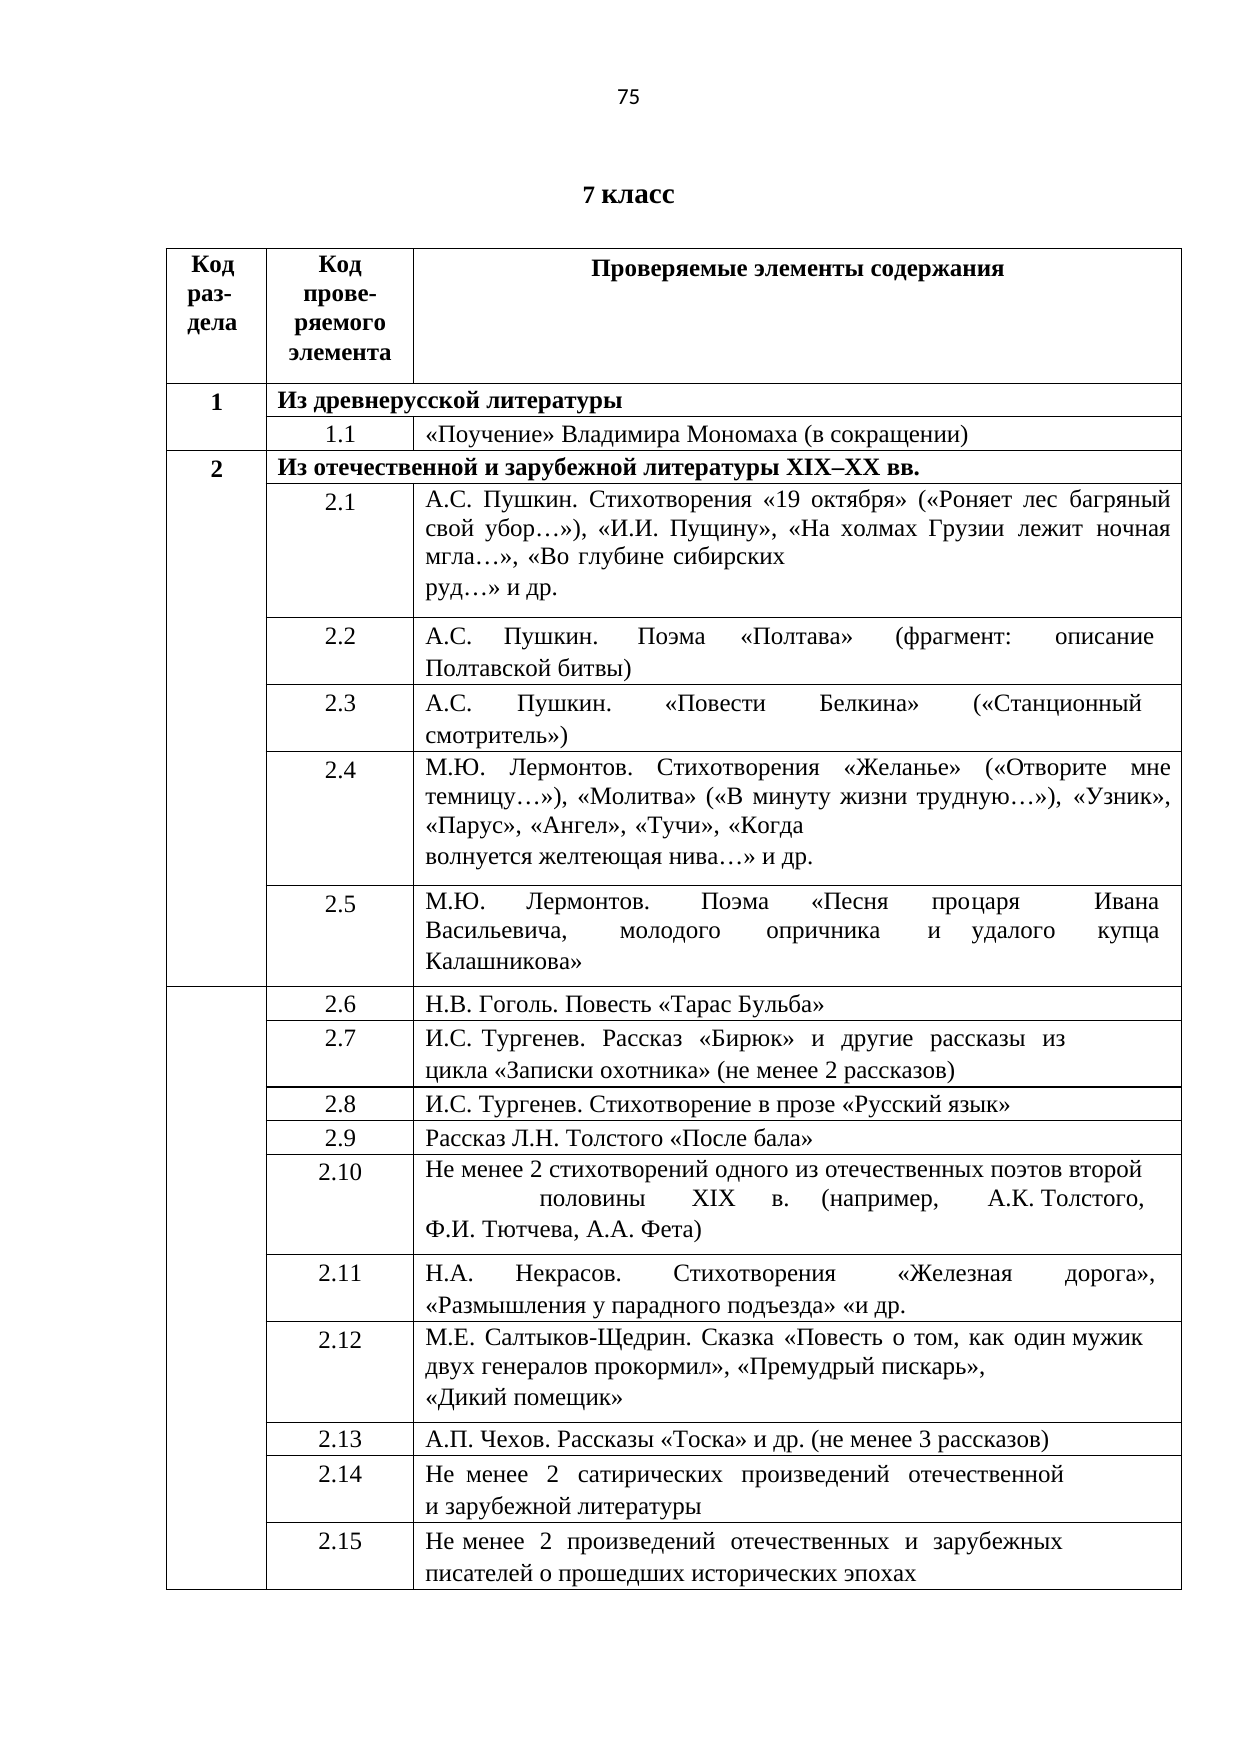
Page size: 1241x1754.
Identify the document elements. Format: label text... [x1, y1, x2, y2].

table_cell [167, 987, 266, 1589]
table_cell М.Ю. Лермонтов. Стихотворения «Желанье» («Отворите мне темницу…»), «Молитва» («В минуту жизни трудную…»), «Узник», «Парус», «Ангел», «Тучи», «Когда волнуется желтеющая нива…» и др. [414, 752, 1181, 885]
table_cell А.С. Пушкин. Поэма «Полтава» (фрагмент: описание Полтавской битвы) [414, 618, 1181, 684]
table_cell 2.7 [267, 1021, 413, 1086]
table_cell И.С. Тургенев. Рассказ «Бирюк» и другие рассказы из цикла «Записки охотника» (не менее 2 рассказов) [414, 1021, 1181, 1086]
table_cell 1 [167, 384, 266, 449]
table_cell «Поучение» Владимира Мономаха (в сокращении) [414, 417, 1181, 449]
table_cell Рассказ Л.Н. Толстого «После бала» [414, 1121, 1181, 1153]
table_cell 2.10 [267, 1155, 413, 1254]
table_header Код прове- ряемого элемента [267, 249, 413, 382]
table_cell 2.8 [267, 1088, 413, 1120]
table_header Код раз- дела [167, 249, 266, 382]
table_cell Не менее 2 стихотворений одного из отечественных поэтов второй половины XIX в. (например, А.К. Толстого, Ф.И. Тютчева, А.А. Фета) [414, 1155, 1181, 1254]
table_cell 2.11 [267, 1255, 413, 1321]
table_cell А.П. Чехов. Рассказы «Тоска» и др. (не менее 3 рассказов) [414, 1423, 1181, 1455]
table_cell 2.5 [267, 886, 413, 986]
table_cell А.С. Пушкин. Стихотворения «19 октября» («Роняет лес багряный свой убор…»), «И.И. Пущину», «На холмах Грузии лежит ночная мгла…», «Во глубине сибирских руд…» и др. [414, 484, 1181, 617]
table_cell 2.13 [267, 1423, 413, 1455]
table_cell 1.1 [267, 417, 413, 449]
table_cell И.С. Тургенев. Стихотворение в прозе «Русский язык» [414, 1088, 1181, 1120]
table_cell 2.14 [267, 1456, 413, 1522]
table_cell 2.9 [267, 1121, 413, 1153]
table_cell М.Ю. Лермонтов. Поэма «Песня про царя Ивана Васильевича, молодого опричника и удалого купца Калашникова» [414, 886, 1181, 986]
table_cell Не менее 2 произведений отечественных и зарубежных писателей о прошедших исторических эпохах [414, 1523, 1181, 1589]
text 7 класс [62, 176, 1194, 210]
table_cell А.С. Пушкин. «Повести Белкина» («Станционный смотритель») [414, 685, 1181, 751]
table_cell 2.6 [267, 987, 413, 1019]
table_cell Из отечественной и зарубежной литературы ХIХ–ХХ вв. [267, 451, 1181, 483]
table_cell 2.2 [267, 618, 413, 684]
table_cell 2.3 [267, 685, 413, 751]
table_cell 2.1 [267, 484, 413, 617]
table_cell 2.4 [267, 752, 413, 885]
table_cell М.Е. Салтыков-Щедрин. Сказка «Повесть о том, как один мужик двух генералов прокормил», «Премудрый пискарь», «Дикий помещик» [414, 1322, 1181, 1422]
table_header Проверяемые элементы содержания [414, 249, 1181, 382]
table_cell Н.А. Некрасов. Стихотворения «Железная дорога», «Размышления у парадного подъезда» «и др. [414, 1255, 1181, 1321]
table_cell 2.15 [267, 1523, 413, 1589]
table_cell Н.В. Гоголь. Повесть «Тарас Бульба» [414, 987, 1181, 1019]
table_cell 2.12 [267, 1322, 413, 1422]
table_cell 2 [167, 451, 266, 986]
table_cell Не менее 2 сатирических произведений отечественной и зарубежной литературы [414, 1456, 1181, 1522]
table_cell Из древнерусской литературы [267, 384, 1181, 416]
